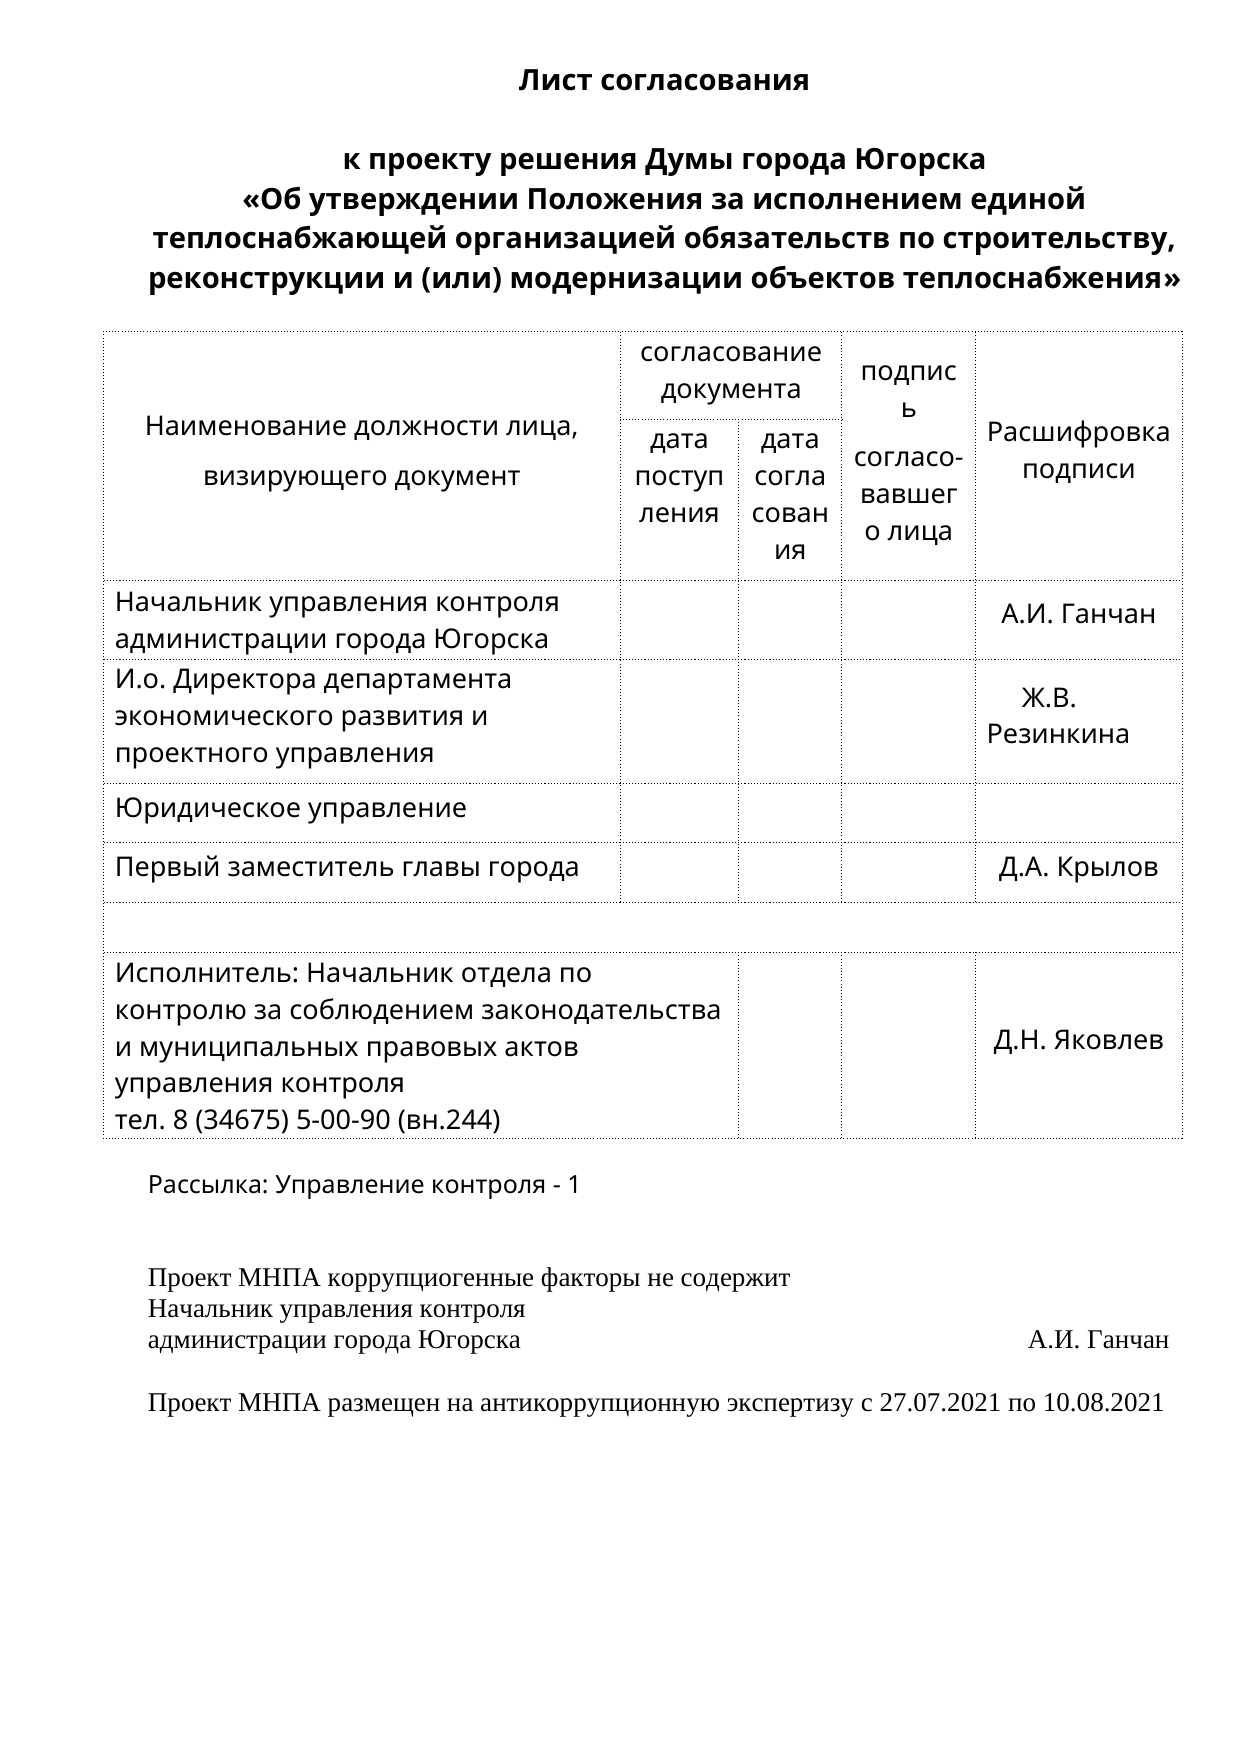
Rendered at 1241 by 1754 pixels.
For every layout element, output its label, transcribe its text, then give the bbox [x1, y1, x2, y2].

text Начальник управления контроля [148, 1292, 1181, 1323]
table_cell А.И. Ганчан [975, 580, 1182, 659]
table_cell [738, 842, 842, 902]
table_cell [842, 842, 975, 902]
text Проект МНПА коррупциогенные факторы не содержит [148, 1261, 1181, 1292]
table_cell [620, 659, 738, 783]
table_cell [842, 952, 975, 1138]
table_cell Первый заместитель главы города [103, 842, 620, 902]
table_cell [842, 783, 975, 842]
table_cell [620, 842, 738, 902]
table_cell [620, 783, 738, 842]
table_cell [738, 952, 842, 1138]
table_cell Юридическое управление [103, 783, 620, 842]
table_header подпись согласо-вавшего лица [842, 331, 975, 579]
table_cell Д.А. Крылов [975, 842, 1182, 902]
text Лист согласования [148, 59, 1181, 99]
table_cell [738, 659, 842, 783]
table_cell Д.Н. Яковлев [975, 952, 1182, 1138]
table_cell [620, 580, 738, 659]
table_header Расшифровка подписи [975, 331, 1182, 579]
table_cell [738, 783, 842, 842]
text Рассылка: Управление контроля - 1 [148, 1167, 1181, 1201]
text администрации города Югорска А.И. Ганчан [148, 1323, 1181, 1354]
table_cell Исполнитель: Начальник отдела по контролю за соблюдением законодательства и муниципальных правовых актов управления контроля тел. 8 (34675) 5-00-90 (вн.244) [103, 952, 738, 1138]
text Проект МНПА размещен на антикоррупционную экспертизу с 27.07.2021 по 10.08.2021 [148, 1386, 1181, 1417]
table_cell [103, 902, 1182, 952]
table_cell Ж.В. Резинкина [975, 659, 1182, 783]
table_cell И.о. Директора департамента экономического развития и проектного управления [103, 659, 620, 783]
table_cell дата поступления [620, 419, 738, 579]
table_header согласование документа [620, 331, 842, 418]
table_cell Начальник управления контроля администрации города Югорска [103, 580, 620, 659]
text к проекту решения Думы города Югорска [148, 138, 1181, 178]
table_cell [975, 783, 1182, 842]
text «Об утверждении Положения за исполнением единой теплоснабжающей организацией обязательств по строительству, реконструкции и (или) модернизации объектов теплоснабжения» [148, 178, 1181, 297]
table_cell [842, 659, 975, 783]
table_cell дата согласования [738, 419, 842, 579]
table_header Наименование должности лица, визирующего документ [103, 331, 620, 579]
table_cell [738, 580, 842, 659]
table_cell [842, 580, 975, 659]
